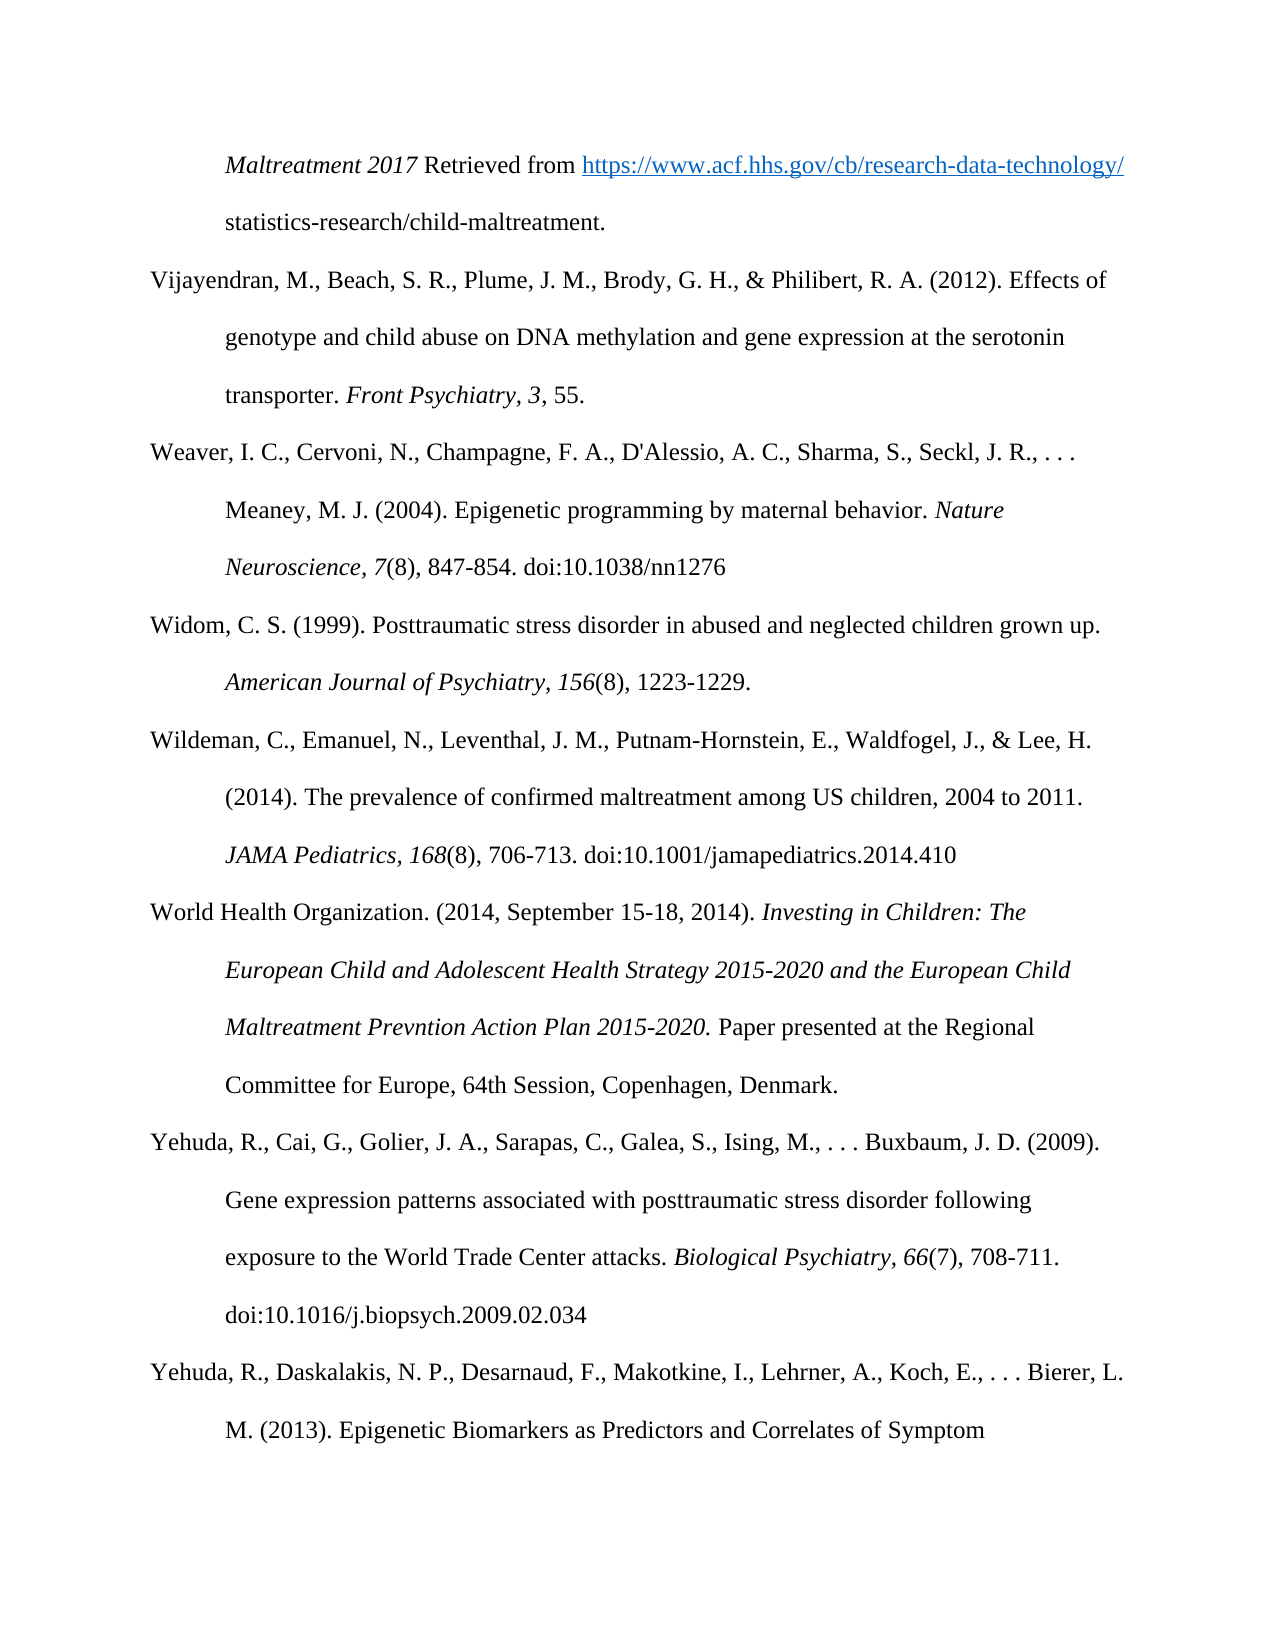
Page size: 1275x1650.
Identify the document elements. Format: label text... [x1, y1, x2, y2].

text Vijayendran, M., Beach, S. R., Plume, J. M., Brody, G. H., & Philibert, R. A. (2012). Effects of genotype and child abuse on DNA methylation and gene expression at the serotonin transporter. Front Psychiatry, 3, 55. [150, 265, 1125, 409]
text World Health Organization. (2014, September 15-18, 2014). Investing in Children: The European Child and Adolescent Health Strategy 2015-2020 and the European Child Maltreatment Prevntion Action Plan 2015-2020. Paper presented at the Regional Committee for Europe, 64th Session, Copenhagen, Denmark. [150, 897, 1125, 1099]
text Yehuda, R., Cai, G., Golier, J. A., Sarapas, C., Galea, S., Ising, M., . . . Buxbaum, J. D. (2009). Gene expression patterns associated with posttraumatic stress disorder following exposure to the World Trade Center attacks. Biological Psychiatry, 66(7), 708-711. doi:10.1016/j.biopsych.2009.02.034 [150, 1127, 1125, 1329]
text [150, 150, 1125, 236]
text Wildeman, C., Emanuel, N., Leventhal, J. M., Putnam-Hornstein, E., Waldfogel, J., & Lee, H. (2014). The prevalence of confirmed maltreatment among US children, 2004 to 2011. JAMA Pediatrics, 168(8), 706-713. doi:10.1001/jamapediatrics.2014.410 [150, 725, 1125, 869]
text Widom, C. S. (1999). Posttraumatic stress disorder in abused and neglected children grown up. American Journal of Psychiatry, 156(8), 1223-1229. [150, 610, 1125, 696]
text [150, 1357, 1125, 1444]
text Weaver, I. C., Cervoni, N., Champagne, F. A., D'Alessio, A. C., Sharma, S., Seckl, J. R., . . . Meaney, M. J. (2004). Epigenetic programming by maternal behavior. Nature Neuroscience, 7(8), 847-854. doi:10.1038/nn1276 [150, 437, 1125, 581]
